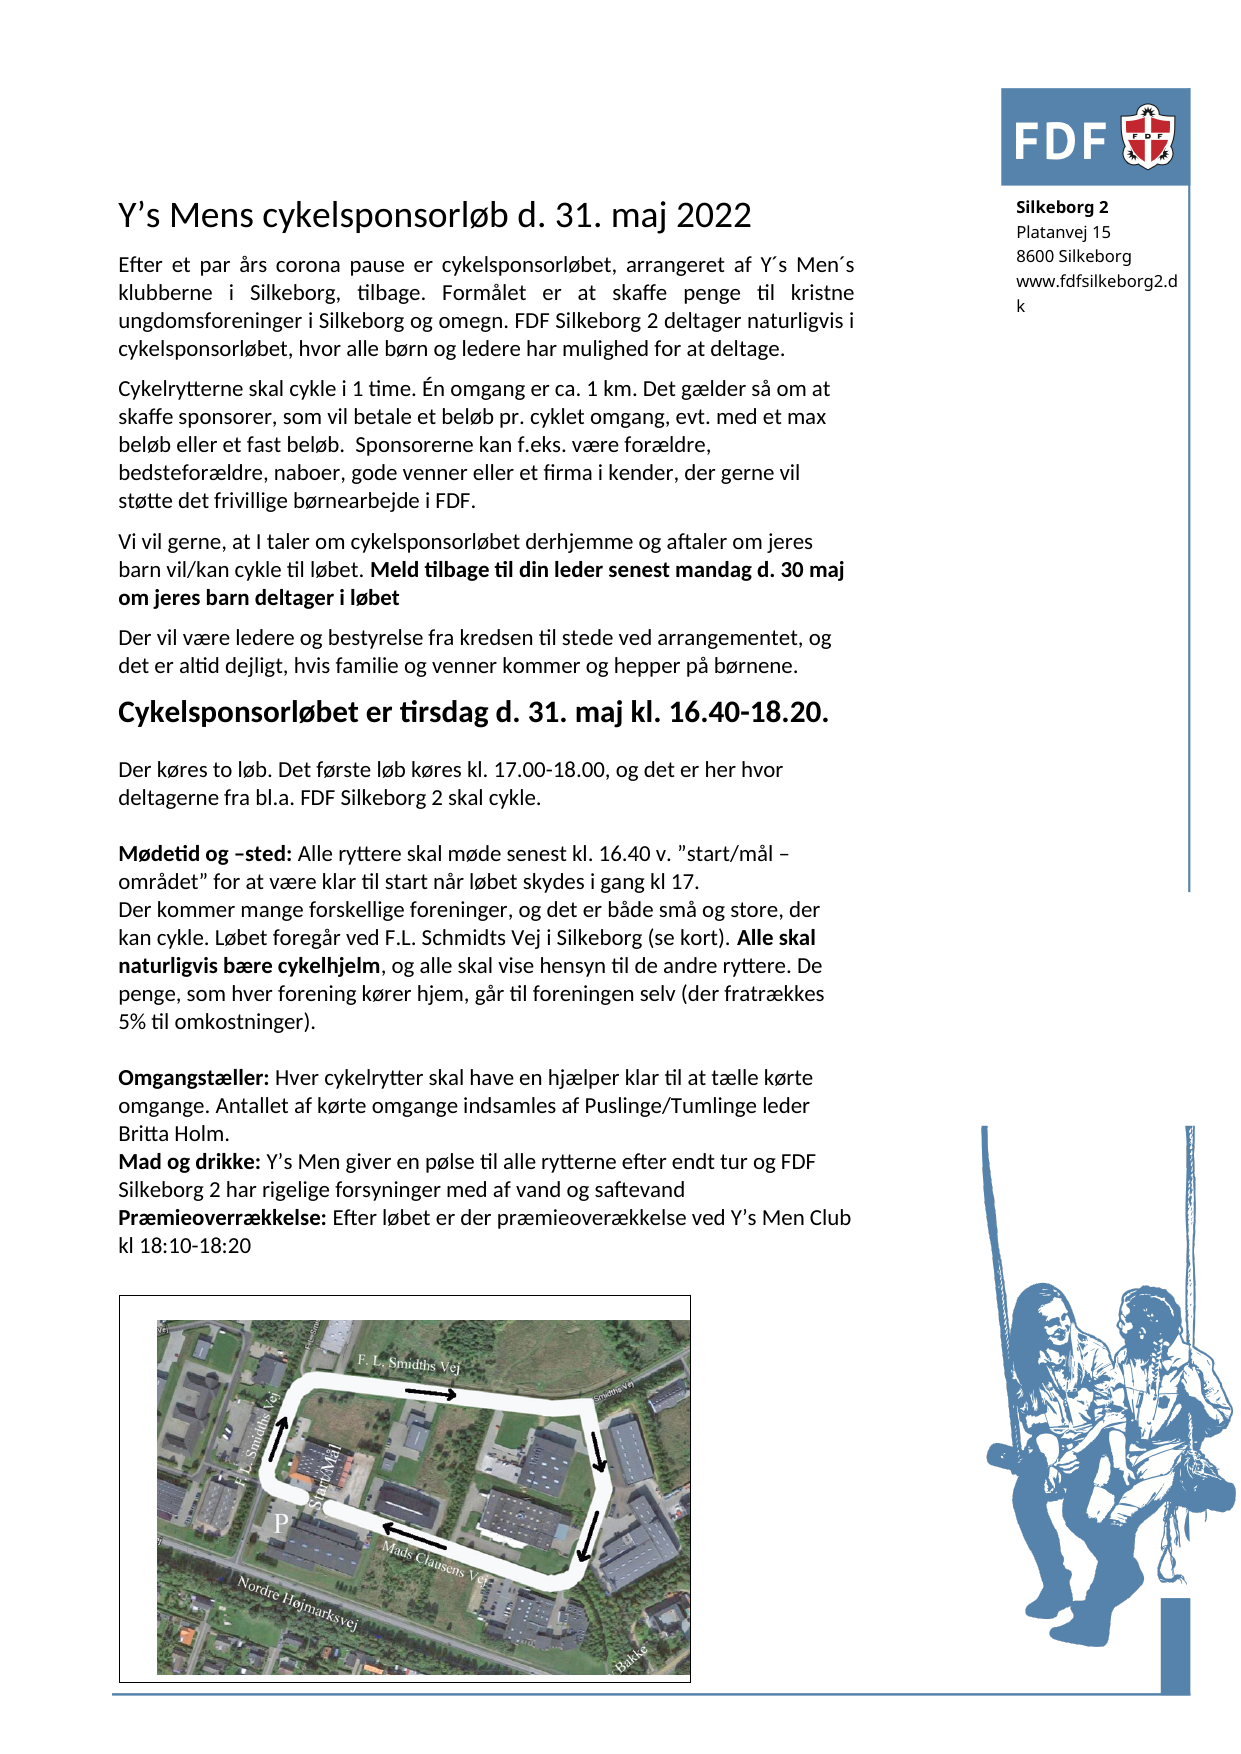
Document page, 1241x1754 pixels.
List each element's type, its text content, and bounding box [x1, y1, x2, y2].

text Cykelsponsorløbet er tirsdag d. 31. maj kl. 16.40-18.20. [118, 692, 856, 730]
picture [23, 14, 1241, 1754]
text Mad og drikke: Y’s Men giver en pølse til alle rytterne efter endt tur og FDF Silkeborg 2 har rigelige forsyninger med af vand og saftevand [118, 1147, 856, 1203]
text Efter et par års corona pause er cykelsponsorløbet, arrangeret af Y´s Men´s klubberne i Silkeborg, tilbage. Formålet er at skaffe penge til kristne ungdomsforeninger i Silkeborg og omegn. FDF Silkeborg 2 deltager naturligvis i cykelsponsorløbet, hvor alle børn og ledere har mulighed for at deltage. [118, 250, 856, 362]
text Der kommer mange forskellige foreninger, og det er både små og store, der kan cykle. Løbet foregår ved F.L. Schmidts Vej i Silkeborg (se kort). Alle skal naturligvis bære cykelhjelm, og alle skal vise hensyn til de andre ryttere. De penge, som hver forening kører hjem, går til foreningen selv (der fratrækkes 5% til omkostninger). [118, 895, 856, 1035]
text Der vil være ledere og bestyrelse fra kredsen til stede ved arrangementet, og det er altid dejligt, hvis familie og venner kommer og hepper på børnene. [118, 623, 856, 679]
text Cykelrytterne skal cykle i 1 time. Én omgang er ca. 1 km. Det gælder så om at skaffe sponsorer, som vil betale et beløb pr. cyklet omgang, evt. med et max beløb eller et fast beløb. Sponsorerne kan f.eks. være forældre, bedsteforældre, naboer, gode venner eller et firma i kender, der gerne vil støtte det frivillige børnearbejde i FDF. [118, 374, 856, 514]
text Y’s Mens cykelsponsorløb d. 31. maj 2022 [118, 191, 856, 237]
text Præmieoverrækkelse: Efter løbet er der præmieoverækkelse ved Y’s Men Club kl 18:10-18:20 [118, 1203, 856, 1259]
text Mødetid og –sted: Alle ryttere skal møde senest kl. 16.40 v. ”start/mål –området” for at være klar til start når løbet skydes i gang kl 17. [118, 839, 856, 895]
text Der køres to løb. Det første løb køres kl. 17.00-18.00, og det er her hvor deltagerne fra bl.a. FDF Silkeborg 2 skal cykle. [118, 755, 856, 811]
text Omgangstæller: Hver cykelrytter skal have en hjælper klar til at tælle kørte omgange. Antallet af kørte omgange indsamles af Puslinge/Tumlinge leder Britta Holm. [118, 1063, 856, 1147]
text Vi vil gerne, at I taler om cykelsponsorløbet derhjemme og aftaler om jeres barn vil/kan cykle til løbet. Meld tilbage til din leder senest mandag d. 30 maj om jeres barn deltager i løbet [118, 527, 856, 611]
